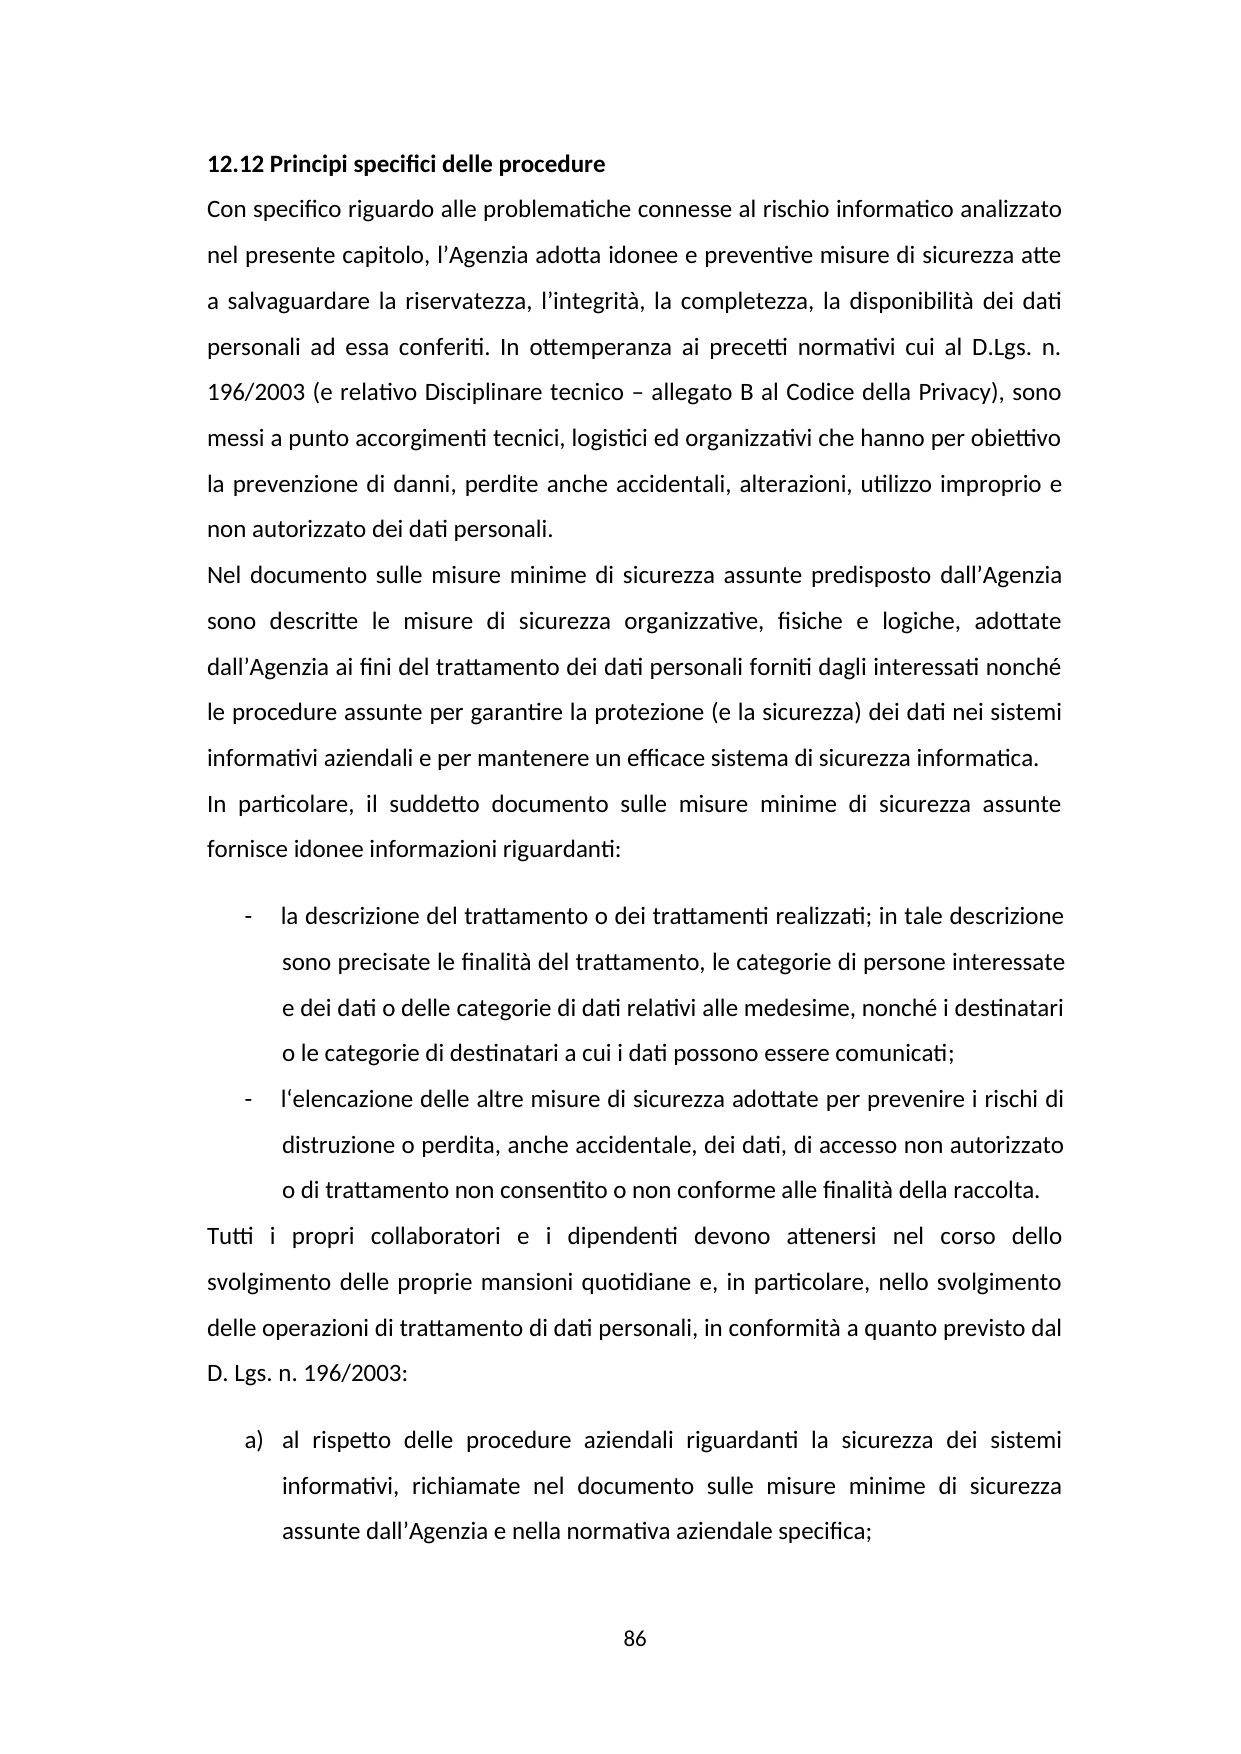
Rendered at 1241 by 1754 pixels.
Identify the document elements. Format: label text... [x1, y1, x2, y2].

text In particolare, il suddetto documento sulle misure minime di sicurezza assunte fornisce idonee informazioni riguardanti: [207, 788, 1063, 864]
text Tutti i propri collaboratori e i dipendenti devono attenersi nel corso dello svolgimento delle proprie mansioni quotidiane e, in particolare, nello svolgimento delle operazioni di trattamento di dati personali, in conformità a quanto previsto dal D. Lgs. n. 196/2003: [207, 1220, 1063, 1388]
list la descrizione del trattamento o dei trattamenti realizzati; in tale descrizione sono precisate le finalità del trattamento, le categorie di persone interessate e dei dati o delle categorie di dati relativi alle medesime, nonché i destinatari o le categorie di destinatari a cui i dati possono essere comunicati; [244, 900, 1066, 1068]
text Con specifico riguardo alle problematiche connesse al rischio informatico analizzato nel presente capitolo, l’Agenzia adotta idonee e preventive misure di sicurezza atte a salvaguardare la riservatezza, l’integrità, la completezza, la disponibilità dei dati personali ad essa conferiti. In ottemperanza ai precetti normativi cui al D.Lgs. n. 196/2003 (e relativo Disciplinare tecnico – allegato B al Codice della Privacy), sono messi a punto accorgimenti tecnici, logistici ed organizzativi che hanno per obiettivo la prevenzione di danni, perdite anche accidentali, alterazioni, utilizzo improprio e non autorizzato dei dati personali. [207, 193, 1063, 544]
text Nel documento sulle misure minime di sicurezza assunte predisposto dall’Agenzia sono descritte le misure di sicurezza organizzative, fisiche e logiche, adottate dall’Agenzia ai fini del trattamento dei dati personali forniti dagli interessati nonché le procedure assunte per garantire la protezione (e la sicurezza) dei dati nei sistemi informativi aziendali e per mantenere un efficace sistema di sicurezza informatica. [207, 559, 1063, 773]
list al rispetto delle procedure aziendali riguardanti la sicurezza dei sistemi informativi, richiamate nel documento sulle misure minime di sicurezza assunte dall’Agenzia e nella normativa aziendale specifica; [244, 1424, 1063, 1546]
list l‘elencazione delle altre misure di sicurezza adottate per prevenire i rischi di distruzione o perdita, anche accidentale, dei dati, di accesso non autorizzato o di trattamento non consentito o non conforme alle finalità della raccolta. [244, 1083, 1066, 1205]
text 12.12 Principi specifici delle procedure [207, 148, 1063, 178]
